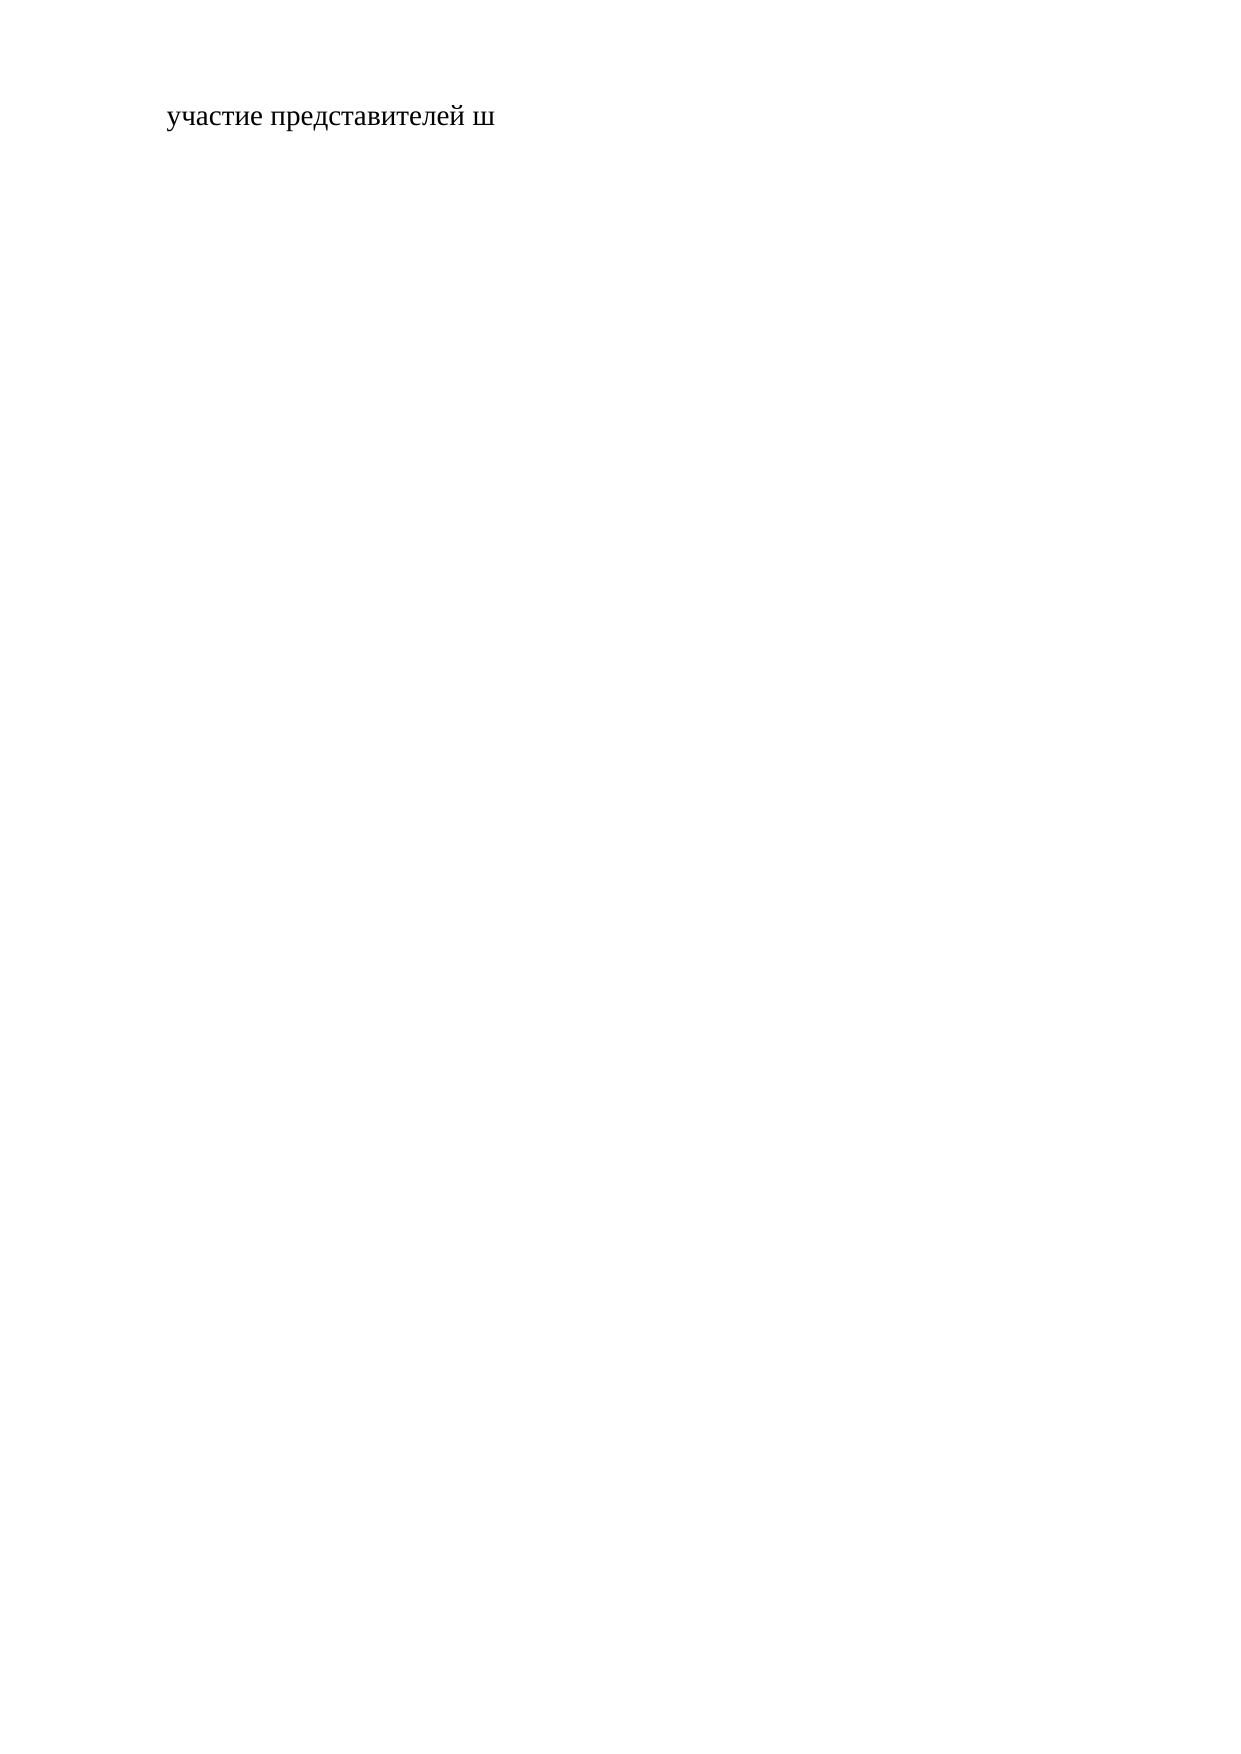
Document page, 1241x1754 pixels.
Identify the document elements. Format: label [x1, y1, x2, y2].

list [166, 98, 1162, 131]
